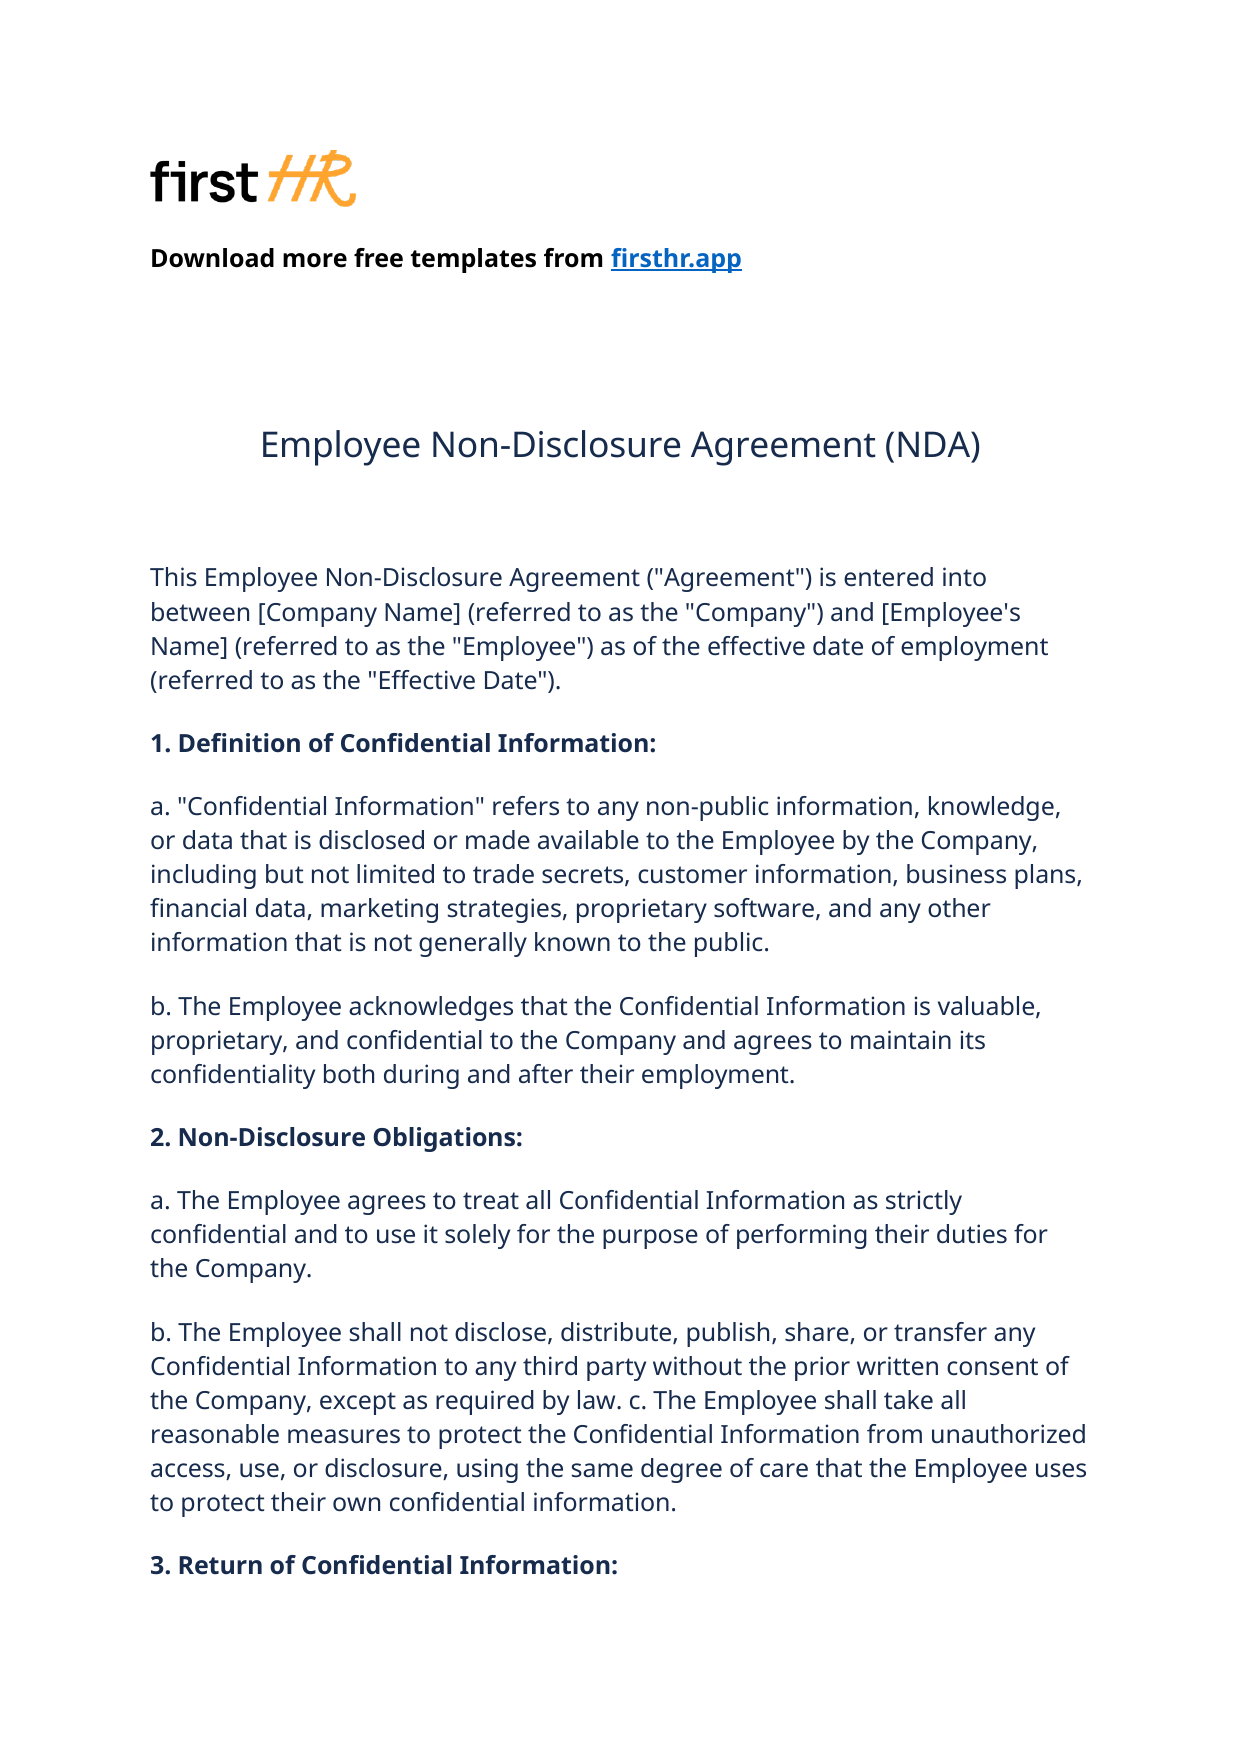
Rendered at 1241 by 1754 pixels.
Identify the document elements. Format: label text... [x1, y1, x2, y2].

text a. "Confidential Information" refers to any non-public information, knowledge, or data that is disclosed or made available to the Employee by the Company, including but not limited to trade secrets, customer information, business plans, financial data, marketing strategies, proprietary software, and any other information that is not generally known to the public. [150, 789, 1090, 959]
text 2. Non-Disclosure Obligations: [150, 1119, 1090, 1154]
picture [150, 150, 356, 207]
text b. The Employee shall not disclose, distribute, publish, share, or transfer any Confidential Information to any third party without the prior written consent of the Company, except as required by law. c. The Employee shall take all reasonable measures to protect the Confidential Information from unauthorized access, use, or disclosure, using the same degree of care that the Employee uses to protect their own confidential information. [150, 1314, 1090, 1518]
text This Employee Non-Disclosure Agreement ("Agreement") is entered into between [Company Name] (referred to as the "Company") and [Employee's Name] (referred to as the "Employee") as of the effective date of employment (referred to as the "Effective Date"). [150, 560, 1090, 696]
text Download more free templates from firsthr.app [150, 241, 1090, 275]
text b. The Employee acknowledges that the Confidential Information is valuable, proprietary, and confidential to the Company and agrees to maintain its confidentiality both during and after their employment. [150, 988, 1090, 1090]
text 1. Definition of Confidential Information: [150, 726, 1090, 759]
text a. The Employee agrees to treat all Confidential Information as strictly confidential and to use it solely for the purpose of performing their duties for the Company. [150, 1183, 1090, 1285]
text Employee Non-Disclosure Agreement (NDA) [150, 419, 1090, 468]
text 3. Return of Confidential Information: [150, 1548, 1090, 1582]
